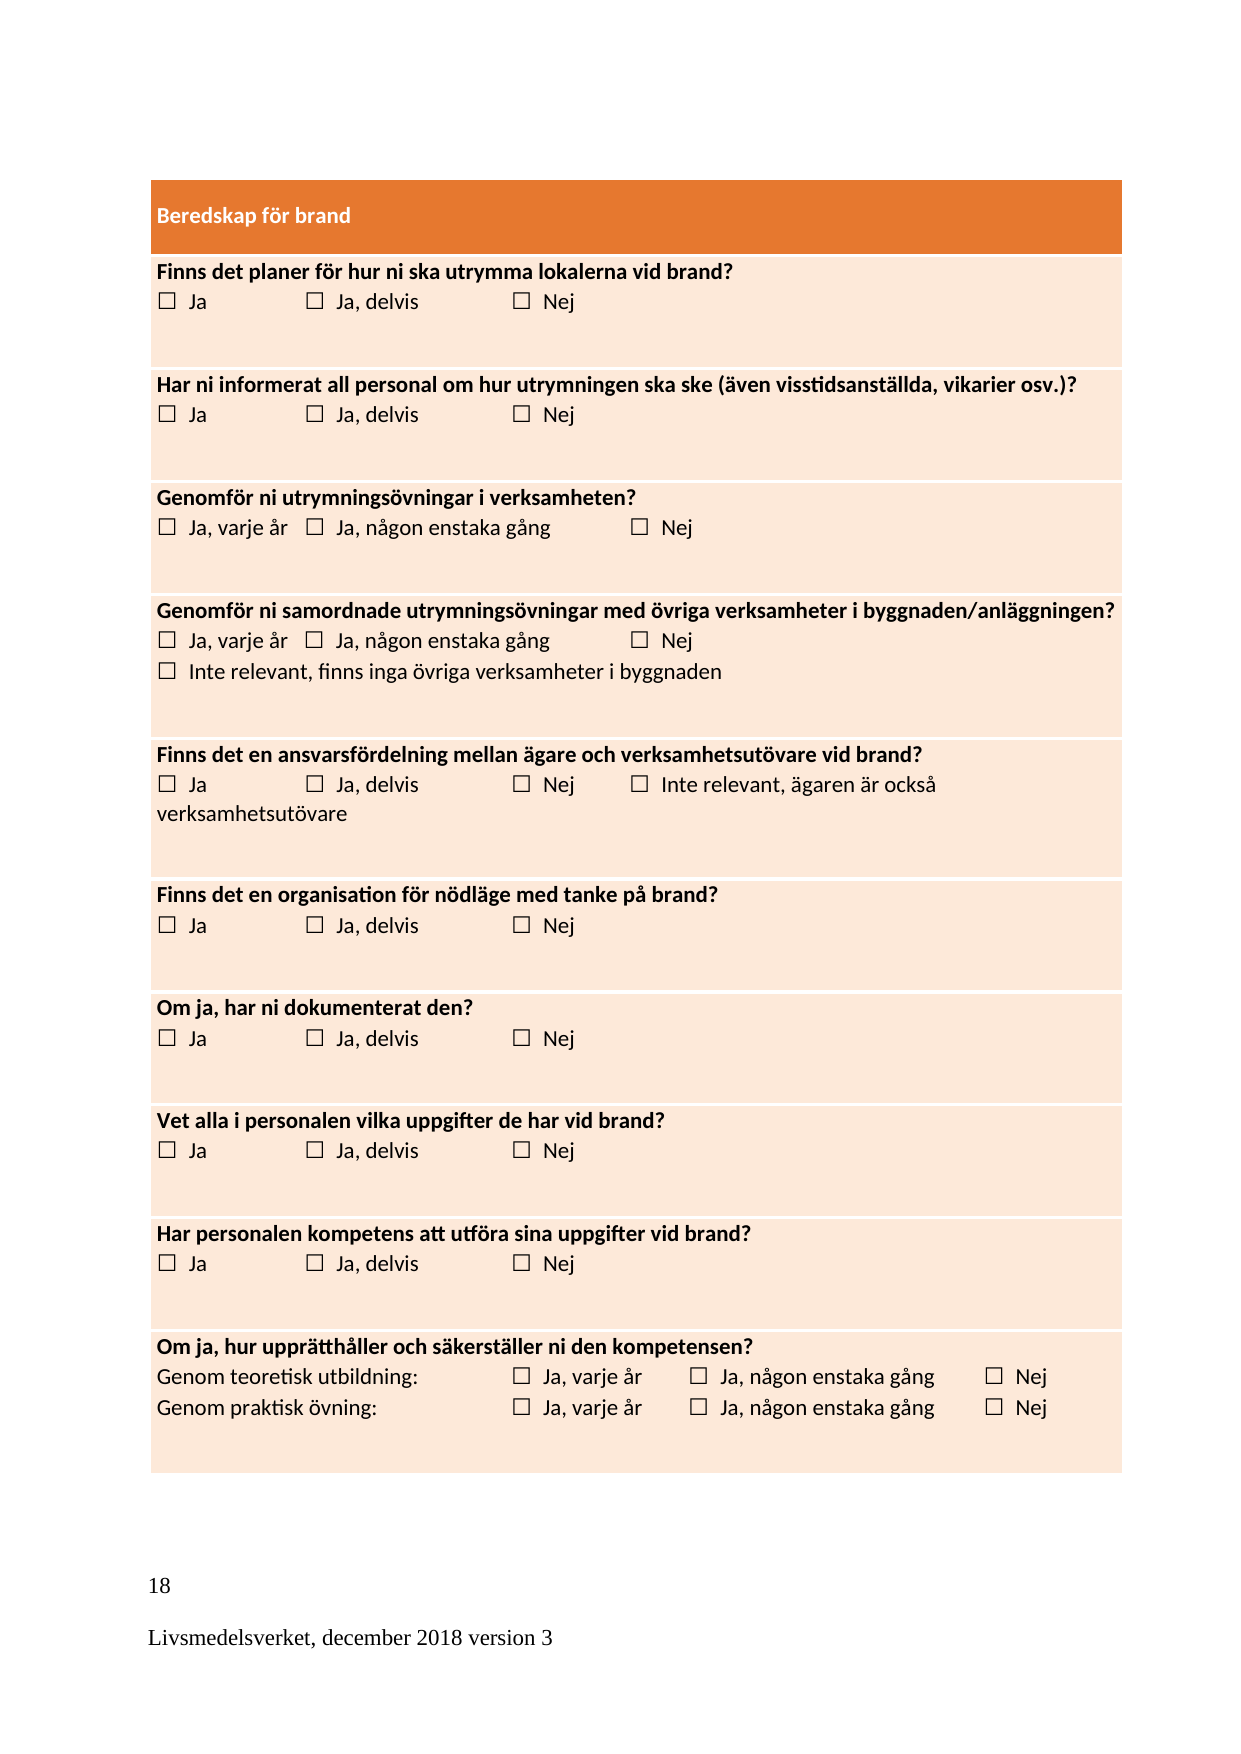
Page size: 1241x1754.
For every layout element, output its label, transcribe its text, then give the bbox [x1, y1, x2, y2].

table_cell Beredskap för brand [151, 180, 1122, 254]
table_cell Genomför ni samordnade utrymningsövningar med övriga verksamheter i byggnaden/anläggningen? Ja, varje år Ja, någon enstaka gång Nej Inte relevant, finns inga övriga verksamheter i byggnaden [151, 596, 1122, 737]
table_cell Vet alla i personalen vilka uppgifter de har vid brand? Ja Ja, delvis Nej [151, 1106, 1122, 1216]
table_cell Finns det planer för hur ni ska utrymma lokalerna vid brand? Ja Ja, delvis Nej [151, 257, 1122, 367]
table_cell Har ni informerat all personal om hur utrymningen ska ske (även visstidsanställda, vikarier osv.)? Ja Ja, delvis Nej [151, 370, 1122, 480]
table_cell Har personalen kompetens att utföra sina uppgifter vid brand? Ja Ja, delvis Nej [151, 1219, 1122, 1329]
table_cell Finns det en ansvarsfördelning mellan ägare och verksamhetsutövare vid brand? Ja Ja, delvis Nej Inte relevant, ägaren är också verksamhetsutövare [151, 740, 1122, 877]
table_cell Om ja, hur upprätthåller och säkerställer ni den kompetensen? Genom teoretisk utbildning: Ja, varje år Ja, någon enstaka gång Nej Genom praktisk övning: Ja, varje år Ja, någon enstaka gång Nej [151, 1332, 1122, 1473]
table_cell Genomför ni utrymningsövningar i verksamheten? Ja, varje år Ja, någon enstaka gång Nej [151, 483, 1122, 593]
table_cell Finns det en organisation för nödläge med tanke på brand? Ja Ja, delvis Nej [151, 881, 1122, 990]
table_cell Om ja, har ni dokumenterat den? Ja Ja, delvis Nej [151, 994, 1122, 1103]
